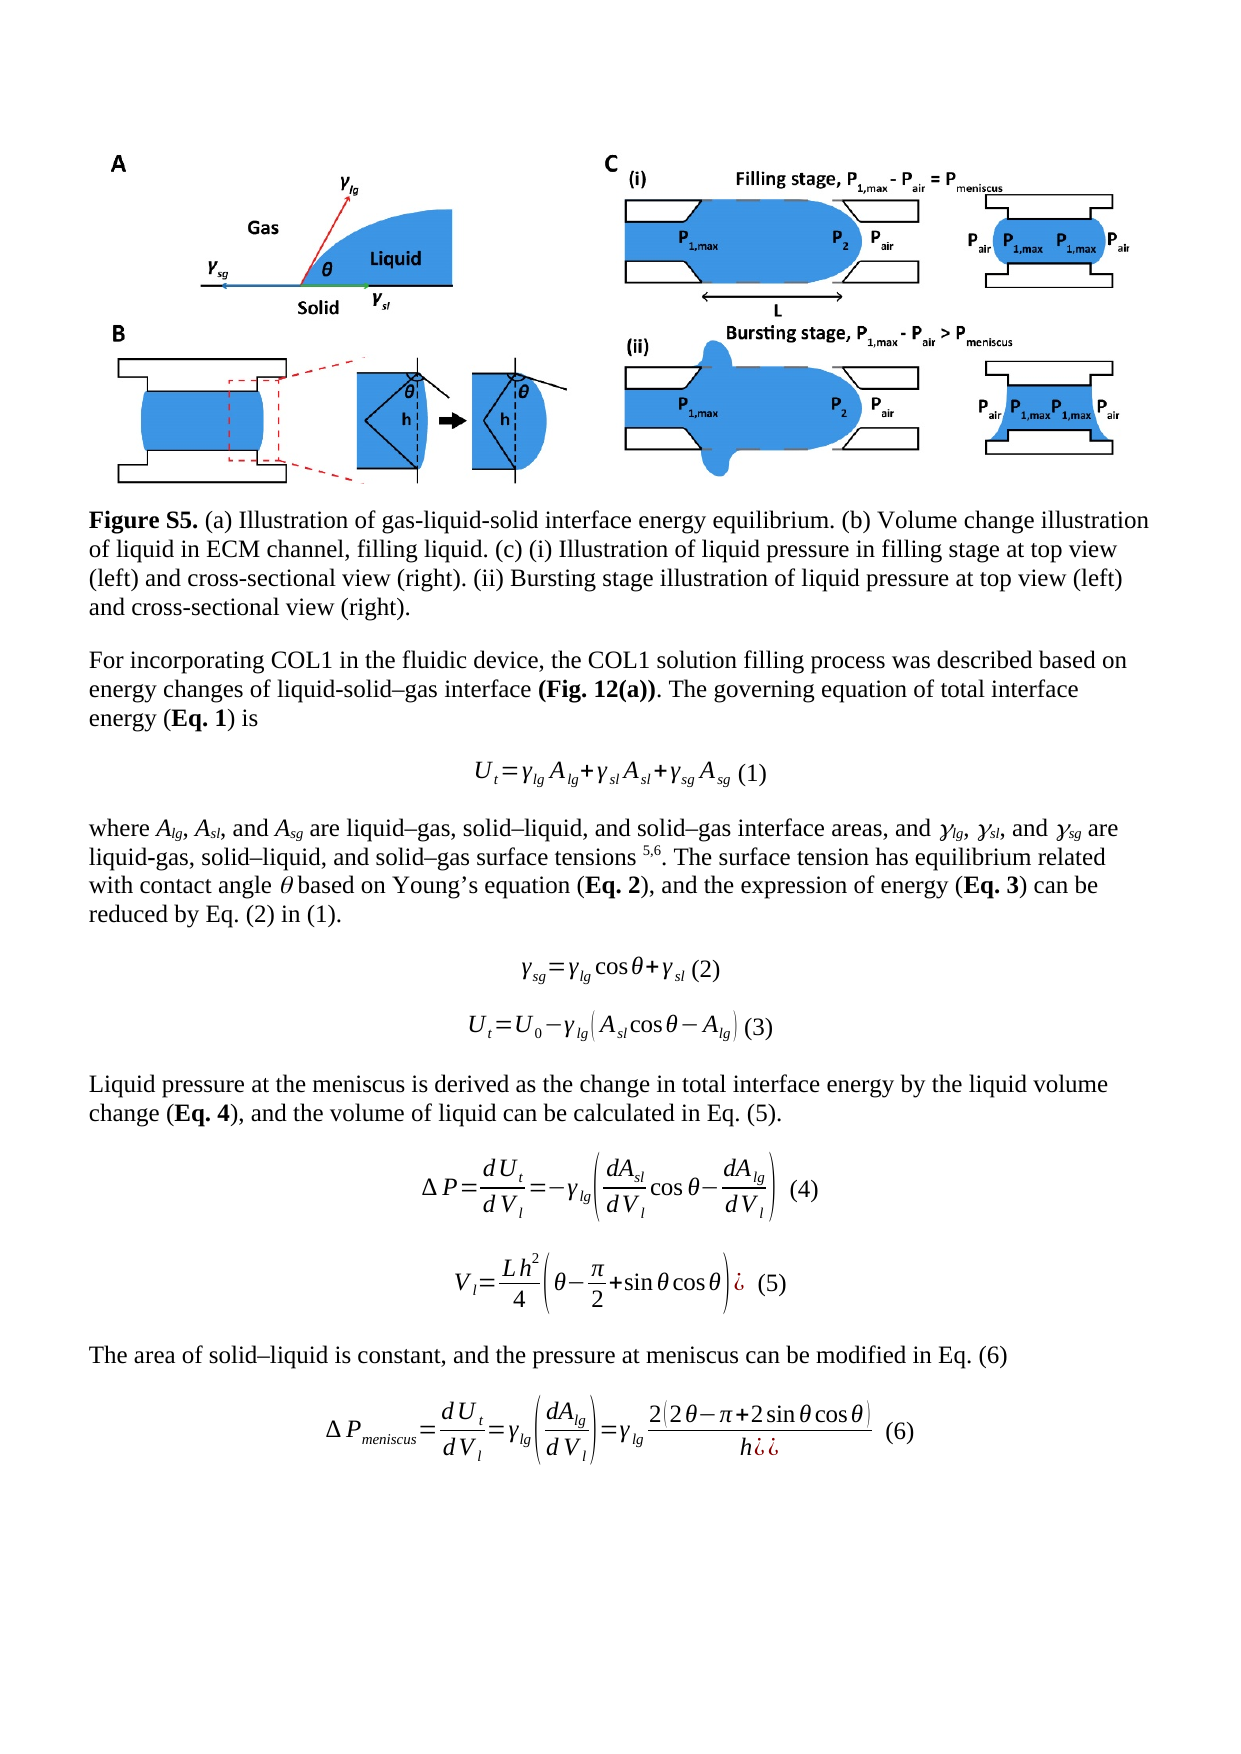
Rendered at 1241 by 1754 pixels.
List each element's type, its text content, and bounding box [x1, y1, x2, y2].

text The area of solid–liquid is constant, and the pressure at meniscus can be modified in Eq. (6) [89, 1340, 1152, 1369]
text (4) [89, 1151, 1152, 1225]
picture [111, 150, 1130, 484]
text Liquid pressure at the meniscus is derived as the change in total interface energy by the liquid volume change (Eq. 4), and the volume of liquid can be calculated in Eq. (5). [89, 1069, 1152, 1126]
text (2) [89, 953, 1152, 984]
text Figure S5. (a) Illustration of gas-liquid-solid interface energy equilibrium. (b) Volume change illustration of liquid in ECM channel, filling liquid. (c) (i) Illustration of liquid pressure in filling stage at top view (left) and cross-sectional view (right). (ii) Bursting stage illustration of liquid pressure at top view (left) and cross-sectional view (right). [89, 505, 1152, 620]
text (6) [89, 1394, 1152, 1467]
text where Alg, Asl, and Asg are liquid–gas, solid–liquid, and solid–gas interface areas, and lg, sl, and sg are liquid-gas, solid–liquid, and solid–gas surface tensions 5,6. The surface tension has equilibrium related with contact angle based on Young’s equation (Eq. 2), and the expression of energy (Eq. 3) can be reduced by Eq. (2) in (1). [89, 813, 1152, 928]
text (5) [89, 1250, 1152, 1315]
text For incorporating COL1 in the fluidic device, the COL1 solution filling process was described based on energy changes of liquid-solid–gas interface (Fig. 12(a)). The governing equation of total interface energy (Eq. 1) is [89, 645, 1152, 732]
text (3) [89, 1009, 1152, 1044]
text (1) [89, 757, 1152, 788]
